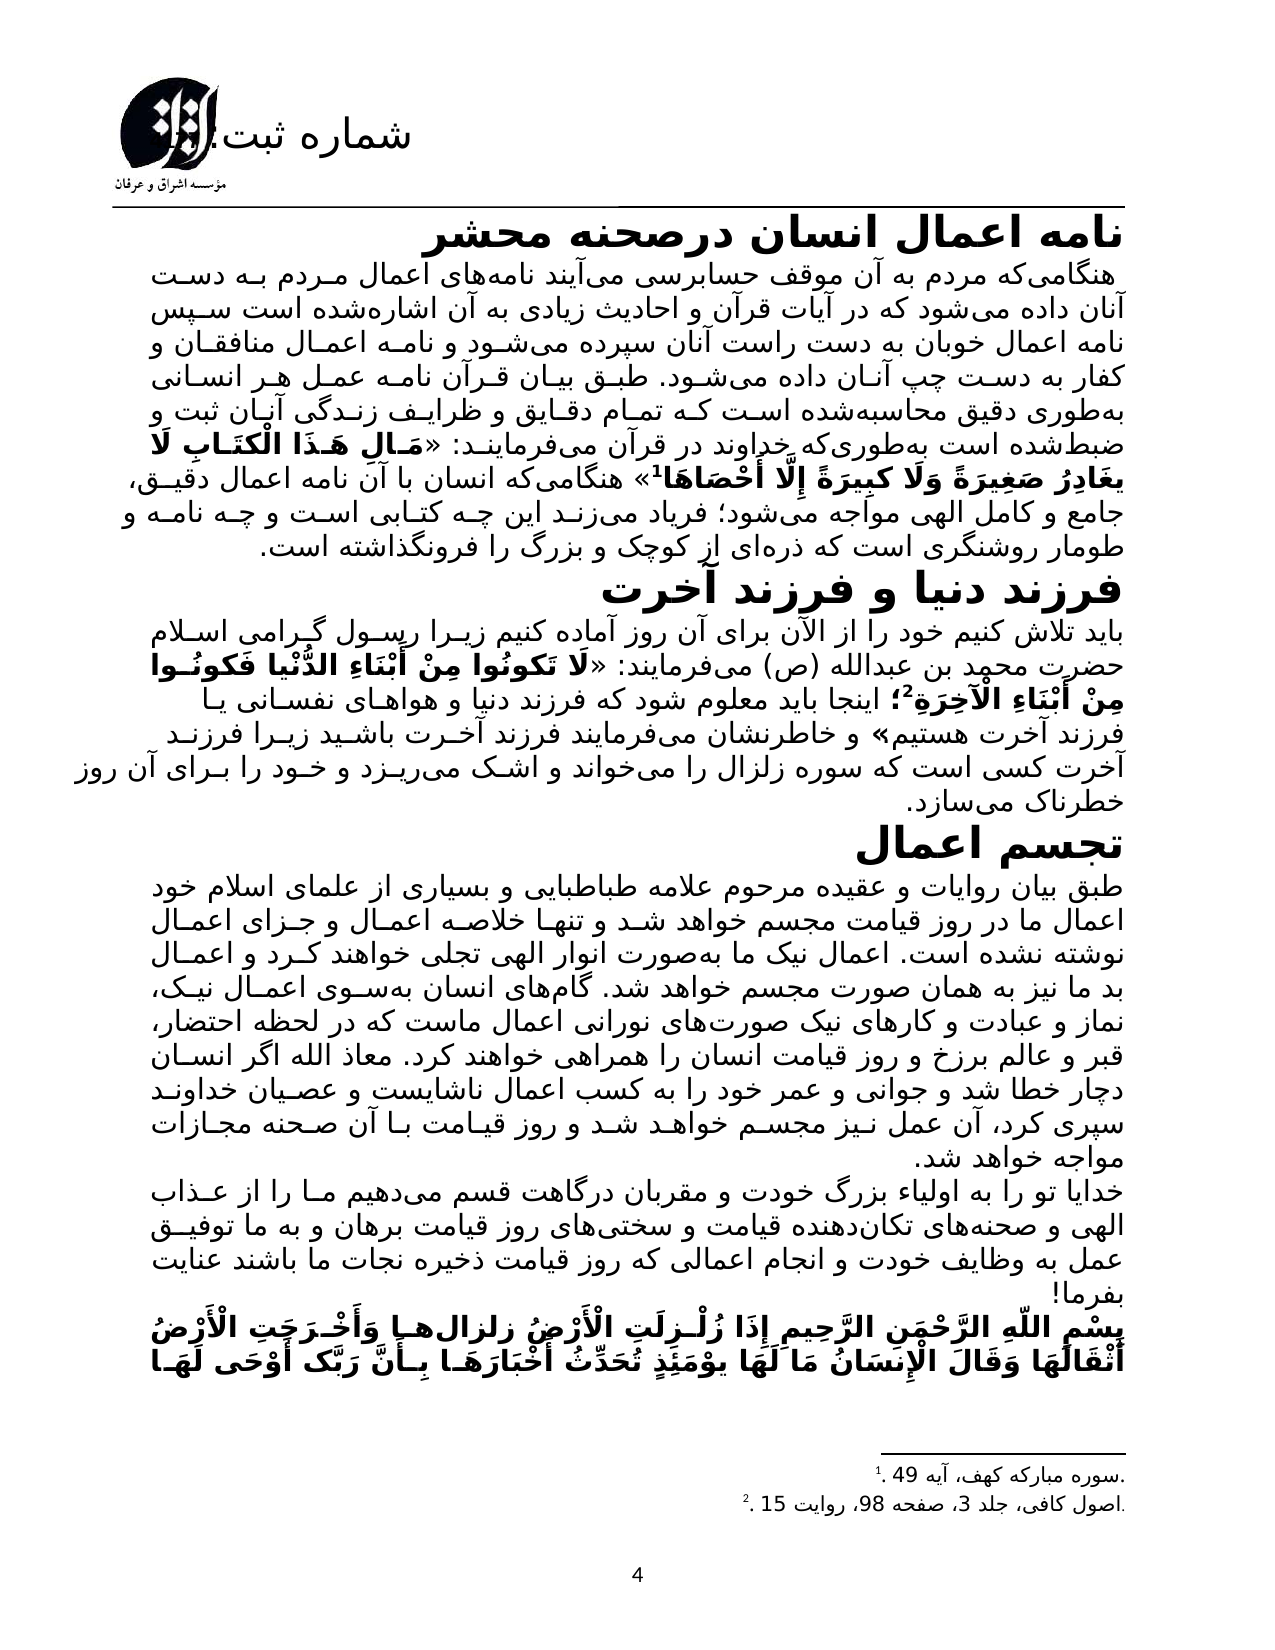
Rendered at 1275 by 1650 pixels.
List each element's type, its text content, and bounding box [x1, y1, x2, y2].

text طبق بیان روایات و عقیده مرحوم علامه طباطبایی و بسیاری از علمای اسلام خود اعمال ما در روز قیامت مجسم خواهد شد و تنها خلاصه اعمال و جزای اعمال نوشته‌ نشده است. اعمال نیک ما به‌صورت انوار الهی تجلی خواهند کرد و اعمال بد ما نیز به همان صورت مجسم خواهد شد. گام‌های انسان به‌سوی اعمال نیک، نماز و عبادت و کارهای نیک صورت‌های نورانی اعمال ماست که در لحظه احتضار، قبر و عالم برزخ و روز قیامت انسان را همراهی خواهند کرد. معاذ الله اگر انسان دچار خطا شد و جوانی و عمر خود را به کسب اعمال ناشایست و عصیان خداوند سپری کرد، آن عمل نیز مجسم خواهد شد و روز قیامت با آن صحنه مجازات مواجه خواهد شد. [150, 869, 1125, 1174]
text باید تلاش کنیم خود را از الآن برای آن روز آماده کنیم زیرا رسول گرامی اسلام حضرت محمد بن عبدالله (ص) می‌فرمایند: «لَا تَکونُوا مِنْ أَبْنَاءِ الدُّنْیا فَکونُوا مِنْ أَبْنَاءِ الْآخِرَةِ؛ اینجا باید معلوم شود که فرزند دنیا و هواهای نفسانی یا فرزند آخرت هستیم.» و خاطرنشان می‌فرمایند فرزند آخرت باشید زیرا فرزند آخرت کسی است که سوره زلزال را می‌خواند و اشک می‌ریزد و خود را برای آن روز خطرناک می‌سازد. [150, 614, 1125, 818]
text هنگامی‌که مردم به آن موقف حسابرسی می‌آیند نامه‌های اعمال مردم به دست آنان داده می‌شود که در آیات قرآن و احادیث زیادی به آن اشاره‌شده است سپس نامه اعمال خوبان به دست راست آنان سپرده می‌شود و نامه اعمال منافقان و کفار به دست چپ آنان داده می‌شود. طبق بیان قرآن نامه عمل هر انسانی به‌طوری دقیق محاسبه‌شده است که تمام دقایق و ظرایف زندگی آنان ثبت و ضبط‌شده است به‌طوری‌که خداوند در قرآن می‌فرمایند: «مَالِ هَذَا الْکتَابِ لَا یغَادِرُ صَغِیرَةً وَلَا کبِیرَةً إِلَّا أَحْصَاهَا» هنگامی‌که انسان با آن نامه اعمال دقیق، جامع و کامل الهی مواجه می‌شود؛ فریاد می‌زند این چه کتابی است و چه نامه و طومار روشنگری است که ذره‌ای از کوچک و بزرگ را فرونگذاشته است. [150, 258, 1125, 563]
picture [111, 76, 227, 194]
subtitle نامه اعمال انسان درصحنه محشر [150, 207, 1125, 258]
subtitle فرزند دنیا و فرزند آخرت [150, 563, 1125, 614]
text خدایا تو را به اولیاء بزرگ خودت و مقربان درگاهت قسم می‌دهیم ما را از عذاب الهی و صحنه‌های تکان‌دهنده قیامت و سختی‌های روز قیامت برهان و به ما توفیق عمل به وظایف خودت و انجام اعمالی که روز قیامت ذخیره نجات ما باشند عنایت بفرما! [150, 1174, 1125, 1310]
subtitle تجسم اعمال [150, 818, 1125, 869]
